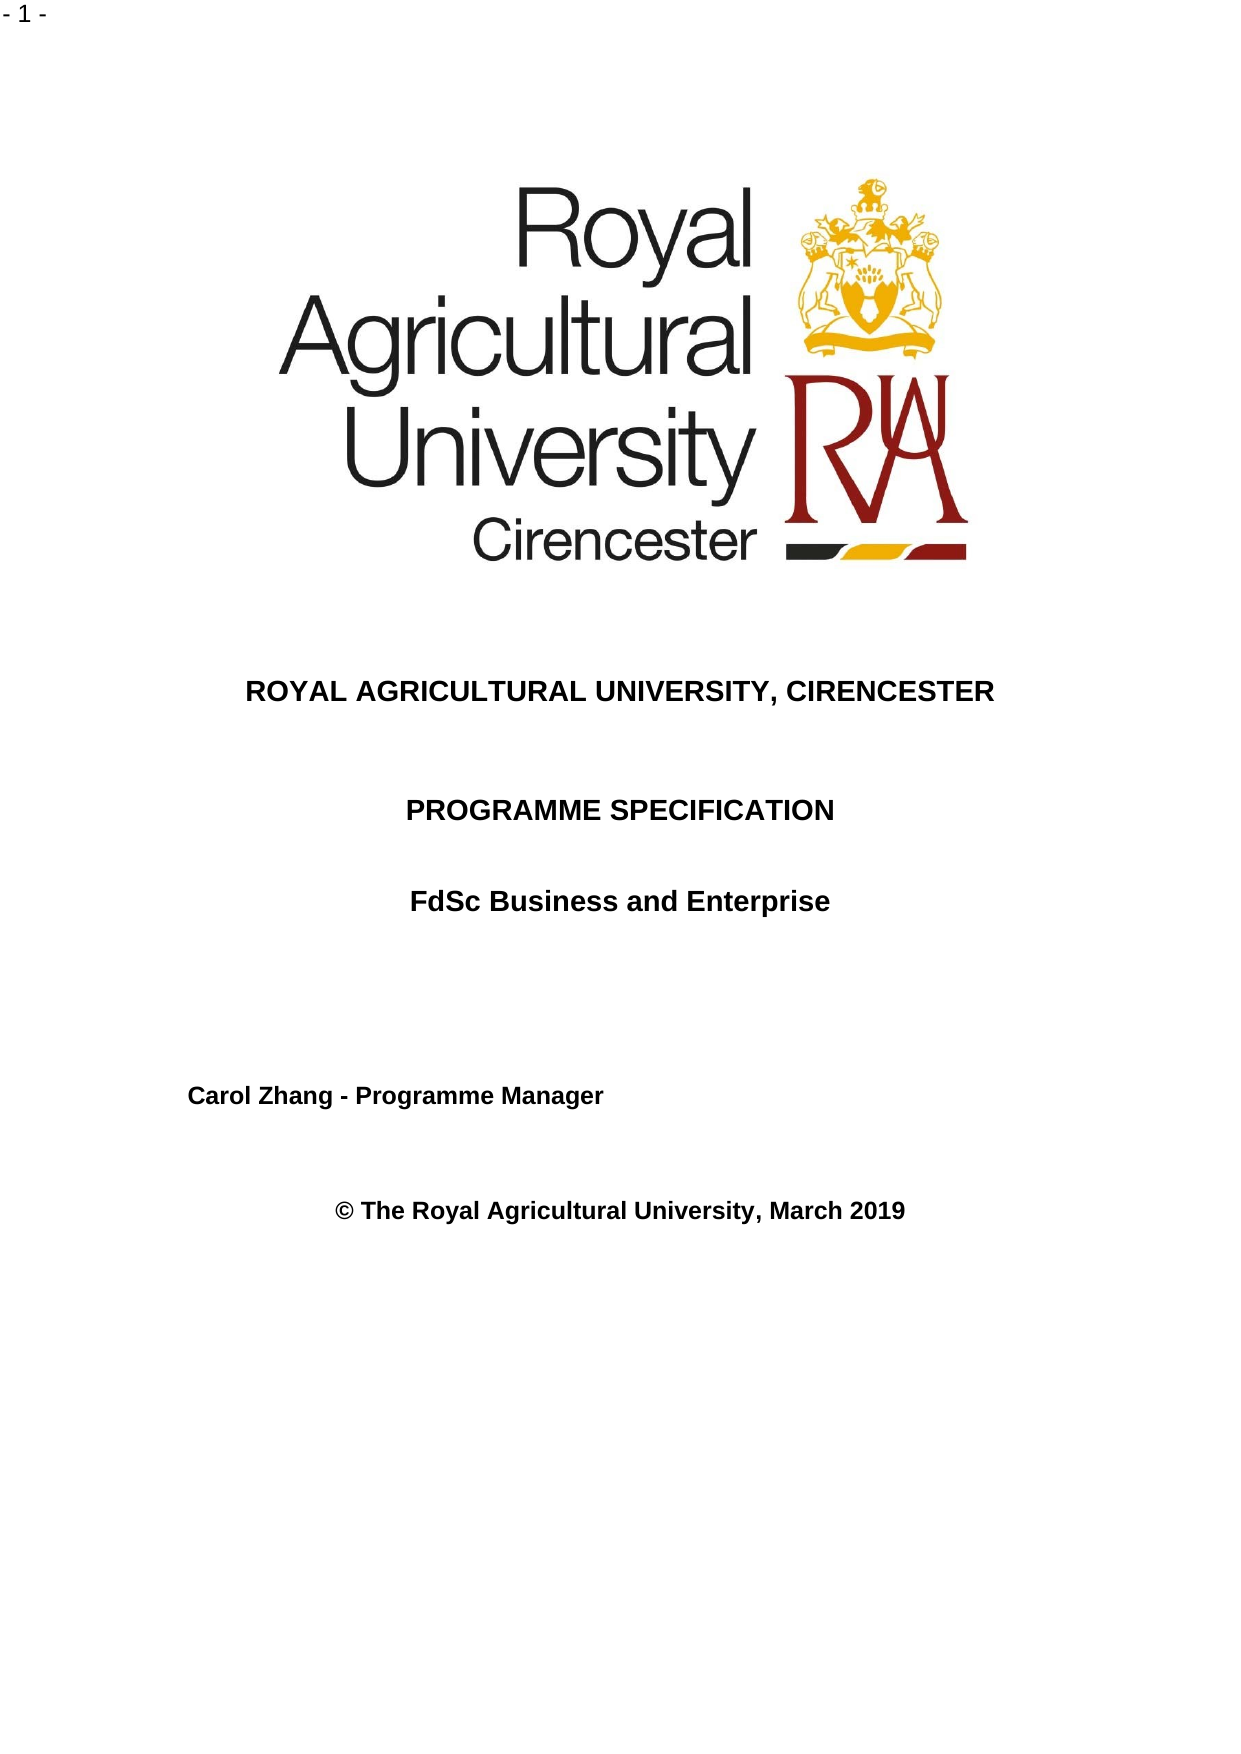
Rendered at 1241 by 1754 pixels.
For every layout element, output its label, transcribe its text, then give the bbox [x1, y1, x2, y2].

text FdSc Business and Enterprise [409, 884, 1065, 918]
text ROYAL AGRICULTURAL UNIVERSITY, CIRENCESTER [243, 674, 997, 707]
subtitle Carol Zhang - Programme Manager [187, 1081, 1065, 1109]
picture [262, 150, 984, 590]
text PROGRAMME SPECIFICATION [243, 793, 997, 827]
text © The Royal Agricultural University, March 2019 [243, 1196, 997, 1224]
